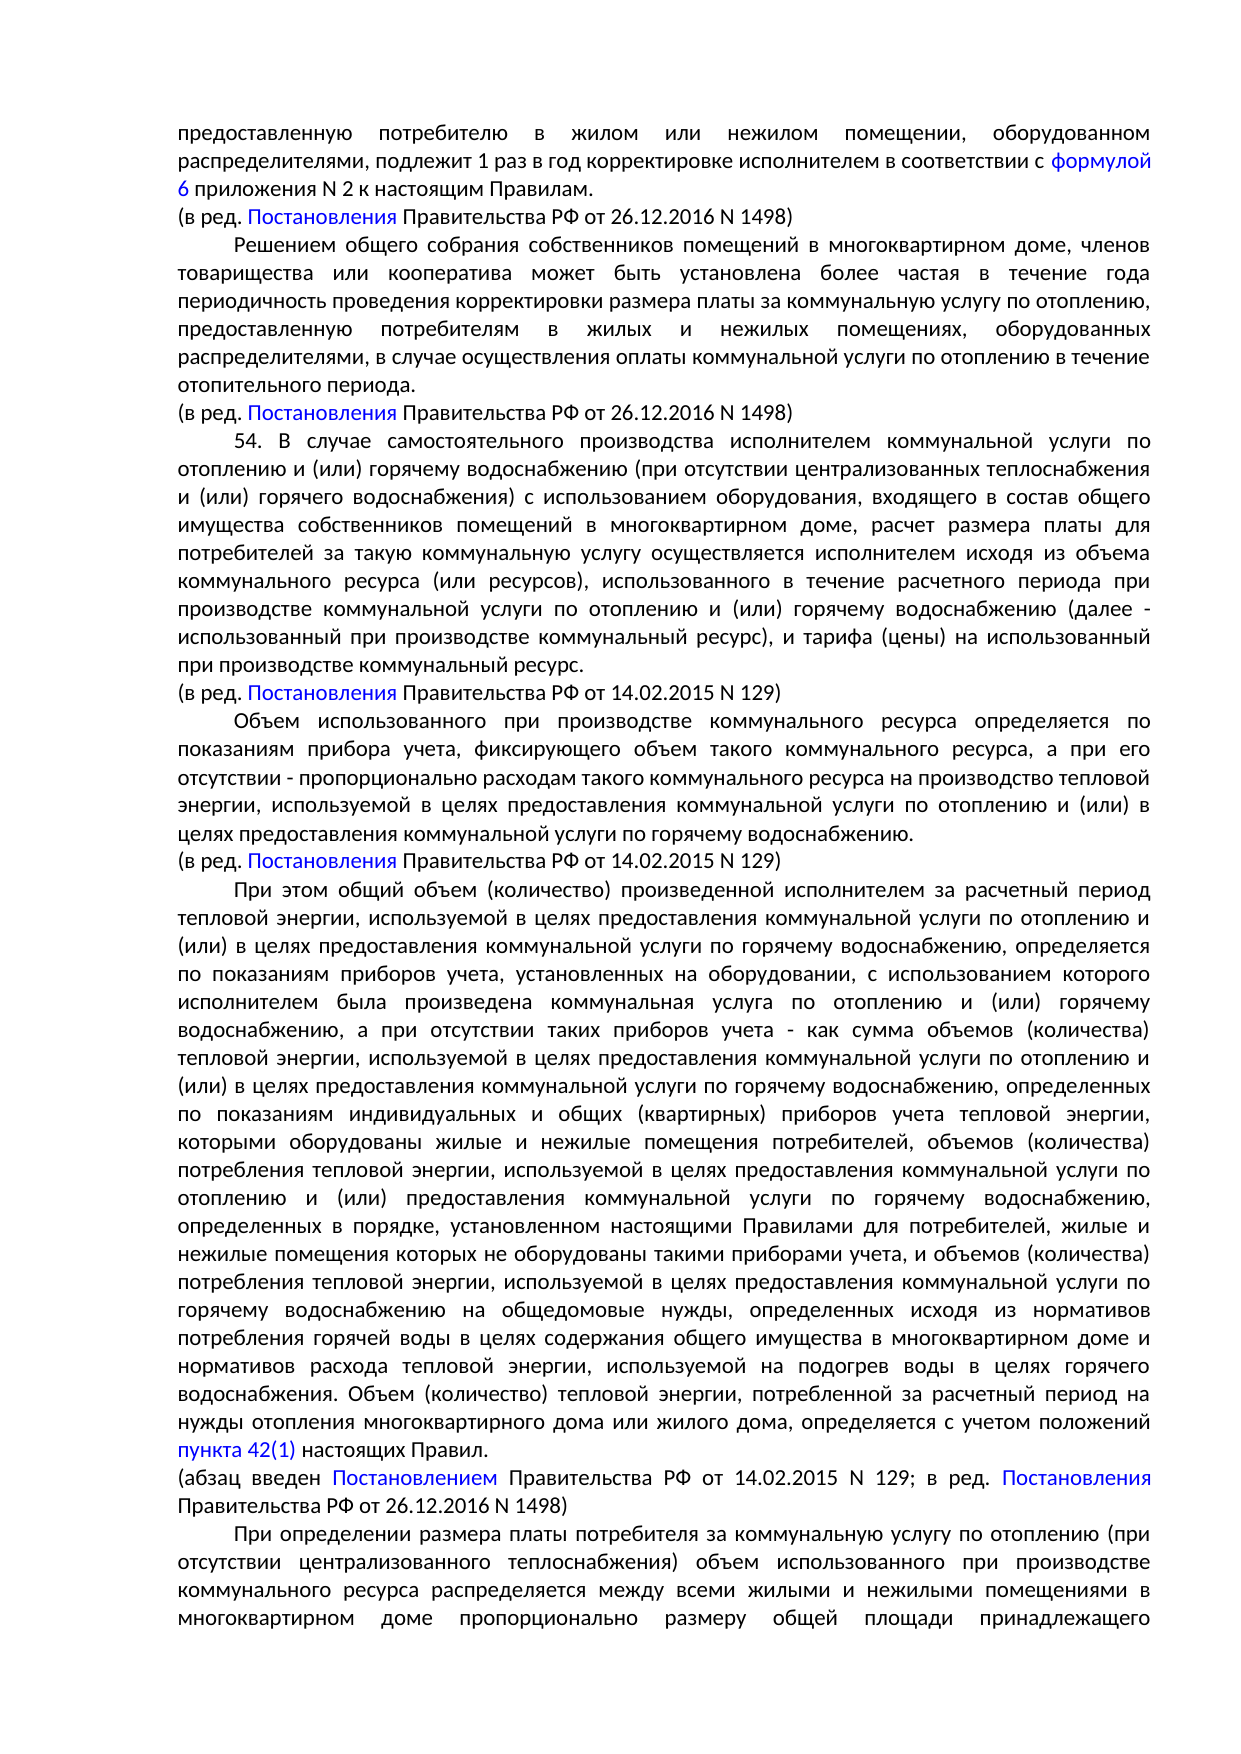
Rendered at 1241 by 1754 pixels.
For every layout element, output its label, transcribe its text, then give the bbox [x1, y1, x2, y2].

text При этом общий объем (количество) произведенной исполнителем за расчетный период тепловой энергии, используемой в целях предоставления коммунальной услуги по отоплению и (или) в целях предоставления коммунальной услуги по горячему водоснабжению, определяется по показаниям приборов учета, установленных на оборудовании, с использованием которого исполнителем была произведена коммунальная услуга по отоплению и (или) горячему водоснабжению, а при отсутствии таких приборов учета - как сумма объемов (количества) тепловой энергии, используемой в целях предоставления коммунальной услуги по отоплению и (или) в целях предоставления коммунальной услуги по горячему водоснабжению, определенных по показаниям индивидуальных и общих (квартирных) приборов учета тепловой энергии, которыми оборудованы жилые и нежилые помещения потребителей, объемов (количества) потребления тепловой энергии, используемой в целях предоставления коммунальной услуги по отоплению и (или) предоставления коммунальной услуги по горячему водоснабжению, определенных в порядке, установленном настоящими Правилами для потребителей, жилые и нежилые помещения которых не оборудованы такими приборами учета, и объемов (количества) потребления тепловой энергии, используемой в целях предоставления коммунальной услуги по горячему водоснабжению на общедомовые нужды, определенных исходя из нормативов потребления горячей воды в целях содержания общего имущества в многоквартирном доме и нормативов расхода тепловой энергии, используемой на подогрев воды в целях горячего водоснабжения. Объем (количество) тепловой энергии, потребленной за расчетный период на нужды отопления многоквартирного дома или жилого дома, определяется с учетом положений пункта 42(1) настоящих Правил. [177, 875, 1152, 1463]
text (в ред. Постановления Правительства РФ от 14.02.2015 N 129) [177, 678, 1152, 707]
text (в ред. Постановления Правительства РФ от 26.12.2016 N 1498) [177, 202, 1152, 230]
text (в ред. Постановления Правительства РФ от 26.12.2016 N 1498) [177, 398, 1152, 426]
text (абзац введен Постановлением Правительства РФ от 14.02.2015 N 129; в ред. Постановления Правительства РФ от 26.12.2016 N 1498) [177, 1463, 1152, 1519]
text (в ред. Постановления Правительства РФ от 14.02.2015 N 129) [177, 847, 1152, 875]
text Объем использованного при производстве коммунального ресурса определяется по показаниям прибора учета, фиксирующего объем такого коммунального ресурса, а при его отсутствии - пропорционально расходам такого коммунального ресурса на производство тепловой энергии, используемой в целях предоставления коммунальной услуги по отоплению и (или) в целях предоставления коммунальной услуги по горячему водоснабжению. [177, 707, 1152, 847]
text Решением общего собрания собственников помещений в многоквартирном доме, членов товарищества или кооператива может быть установлена более частая в течение года периодичность проведения корректировки размера платы за коммунальную услугу по отоплению, предоставленную потребителям в жилых и нежилых помещениях, оборудованных распределителями, в случае осуществления оплаты коммунальной услуги по отоплению в течение отопительного периода. [177, 230, 1152, 398]
text 54. В случае самостоятельного производства исполнителем коммунальной услуги по отоплению и (или) горячему водоснабжению (при отсутствии централизованных теплоснабжения и (или) горячего водоснабжения) с использованием оборудования, входящего в состав общего имущества собственников помещений в многоквартирном доме, расчет размера платы для потребителей за такую коммунальную услугу осуществляется исполнителем исходя из объема коммунального ресурса (или ресурсов), использованного в течение расчетного периода при производстве коммунальной услуги по отоплению и (или) горячему водоснабжению (далее - использованный при производстве коммунальный ресурс), и тарифа (цены) на использованный при производстве коммунальный ресурс. [177, 426, 1152, 678]
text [177, 1519, 1152, 1631]
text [177, 118, 1152, 202]
